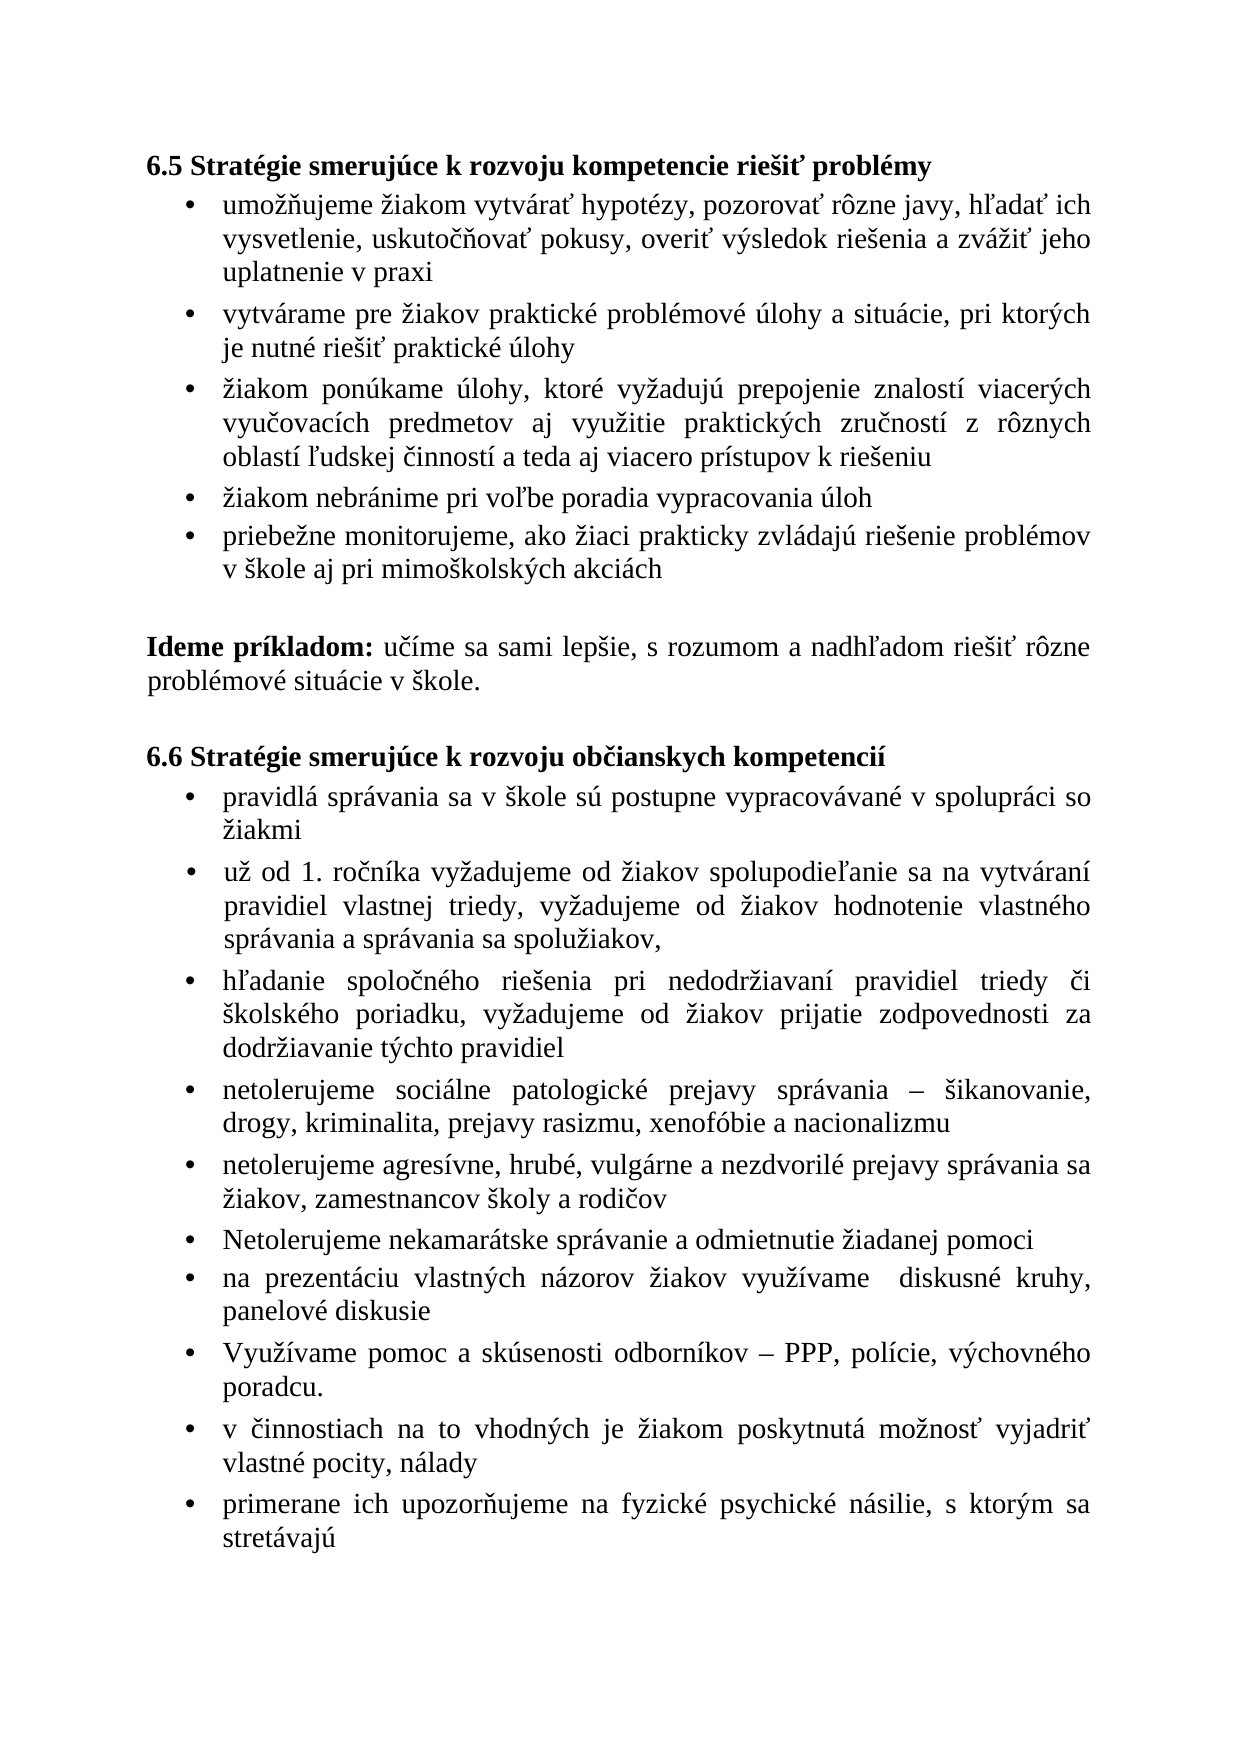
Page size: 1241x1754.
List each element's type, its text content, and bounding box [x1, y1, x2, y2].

subtitle 6.5 Stratégie smerujúce k rozvoju kompetencie riešiť problémy [146, 148, 1084, 181]
list už od 1. ročníka vyžadujeme od žiakov spolupodieľanie sa na vytváraní pravidiel vlastnej triedy, vyžadujeme od žiakov hodnotenie vlastného správania a správania sa spolužiakov, [186, 854, 1092, 955]
list umožňujeme žiakom vytvárať hypotézy, pozorovať rôzne javy, hľadať ich vysvetlenie, uskutočňovať pokusy, overiť výsledok riešenia a zvážiť jeho uplatnenie v praxi [185, 187, 1092, 288]
text Ideme príkladom: učíme sa sami lepšie, s rozumom a nadhľadom riešiť rôzne problémové situácie v škole. [146, 629, 1092, 697]
list priebežne monitorujeme, ako žiaci prakticky zvládajú riešenie problémov v škole aj pri mimoškolských akciách [185, 518, 1092, 585]
list žiakom nebránime pri voľbe poradia vypracovania úloh [185, 480, 1092, 514]
subtitle 6.6 Stratégie smerujúce k rozvoju občianskych kompetencií [146, 739, 1084, 773]
list netolerujeme sociálne patologické prejavy správania – šikanovanie, drogy, kriminalita, prejavy rasizmu, xenofóbie a nacionalizmu [185, 1072, 1092, 1139]
list Využívame pomoc a skúsenosti odborníkov – PPP, polície, výchovného poradcu. [185, 1335, 1092, 1402]
list vytvárame pre žiakov praktické problémové úlohy a situácie, pri ktorých je nutné riešiť praktické úlohy [185, 296, 1092, 364]
list primerane ich upozorňujeme na fyzické psychické násilie, s ktorým sa stretávajú [185, 1486, 1092, 1553]
list netolerujeme agresívne, hrubé, vulgárne a nezdvorilé prejavy správania sa žiakov, zamestnancov školy a rodičov [185, 1147, 1092, 1214]
list Netolerujeme nekamarátske správanie a odmietnutie žiadanej pomoci [185, 1222, 1092, 1256]
list žiakom ponúkame úlohy, ktoré vyžadujú prepojenie znalostí viacerých vyučovacích predmetov aj využitie praktických zručností z rôznych oblastí ľudskej činností a teda aj viacero prístupov k riešeniu [185, 372, 1092, 472]
list hľadanie spoločného riešenia pri nedodržiavaní pravidiel triedy či školského poriadku, vyžadujeme od žiakov prijatie zodpovednosti za dodržiavanie týchto pravidiel [185, 963, 1092, 1064]
list na prezentáciu vlastných názorov žiakov využívame diskusné kruhy, panelové diskusie [185, 1260, 1092, 1327]
list pravidlá správania sa v škole sú postupne vypracovávané v spolupráci so žiakmi [185, 779, 1092, 846]
list v činnostiach na to vhodných je žiakom poskytnutá možnosť vyjadriť vlastné pocity, nálady [185, 1411, 1092, 1478]
